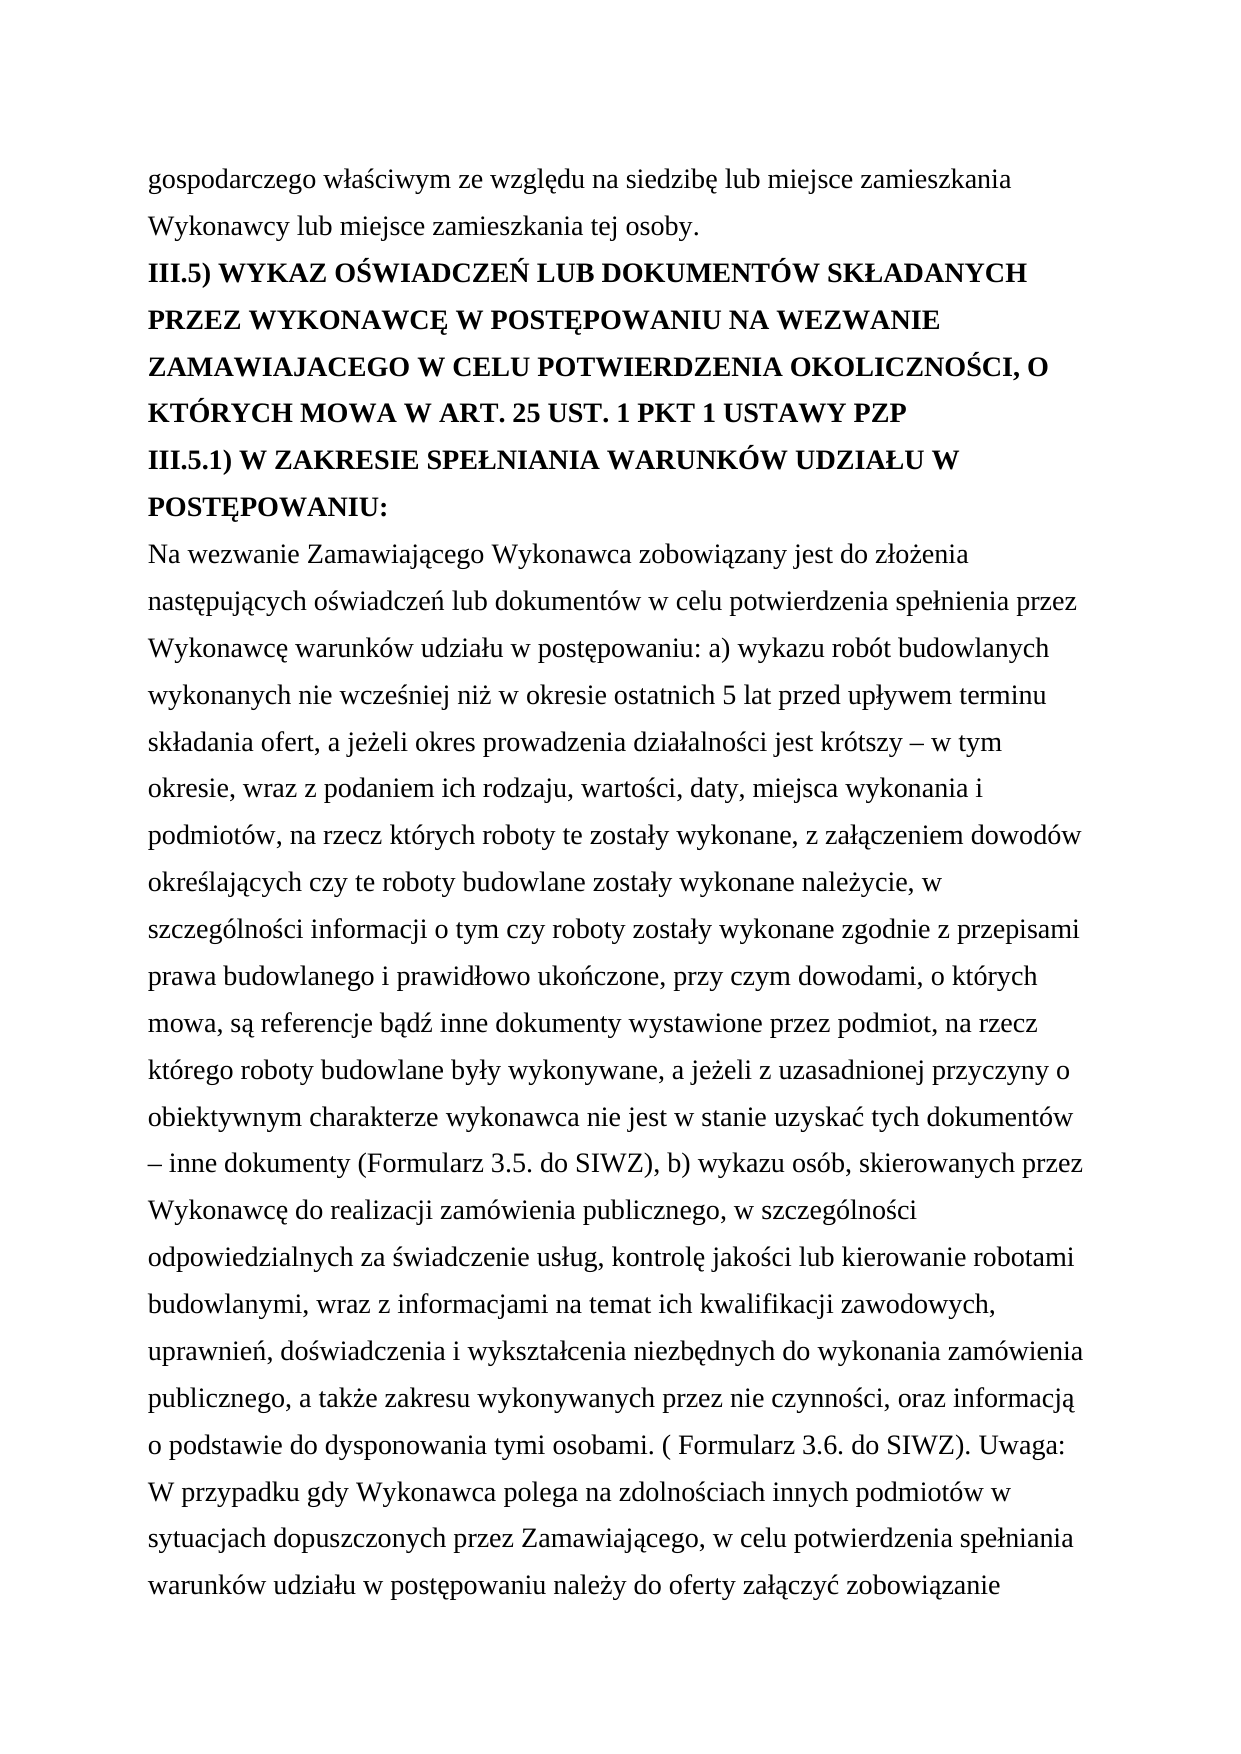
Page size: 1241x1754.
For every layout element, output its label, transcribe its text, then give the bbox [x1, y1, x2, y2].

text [148, 429, 1093, 1601]
text III.5) WYKAZ OŚWIADCZEŃ LUB DOKUMENTÓW SKŁADANYCH PRZEZ WYKONAWCĘ W POSTĘPOWANIU NA WEZWANIE ZAMAWIAJACEGO W CELU POTWIERDZENIA OKOLICZNOŚCI, O KTÓRYCH MOWA W ART. 25 UST. 1 PKT 1 USTAWY PZP [148, 241, 1093, 429]
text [148, 148, 1093, 241]
